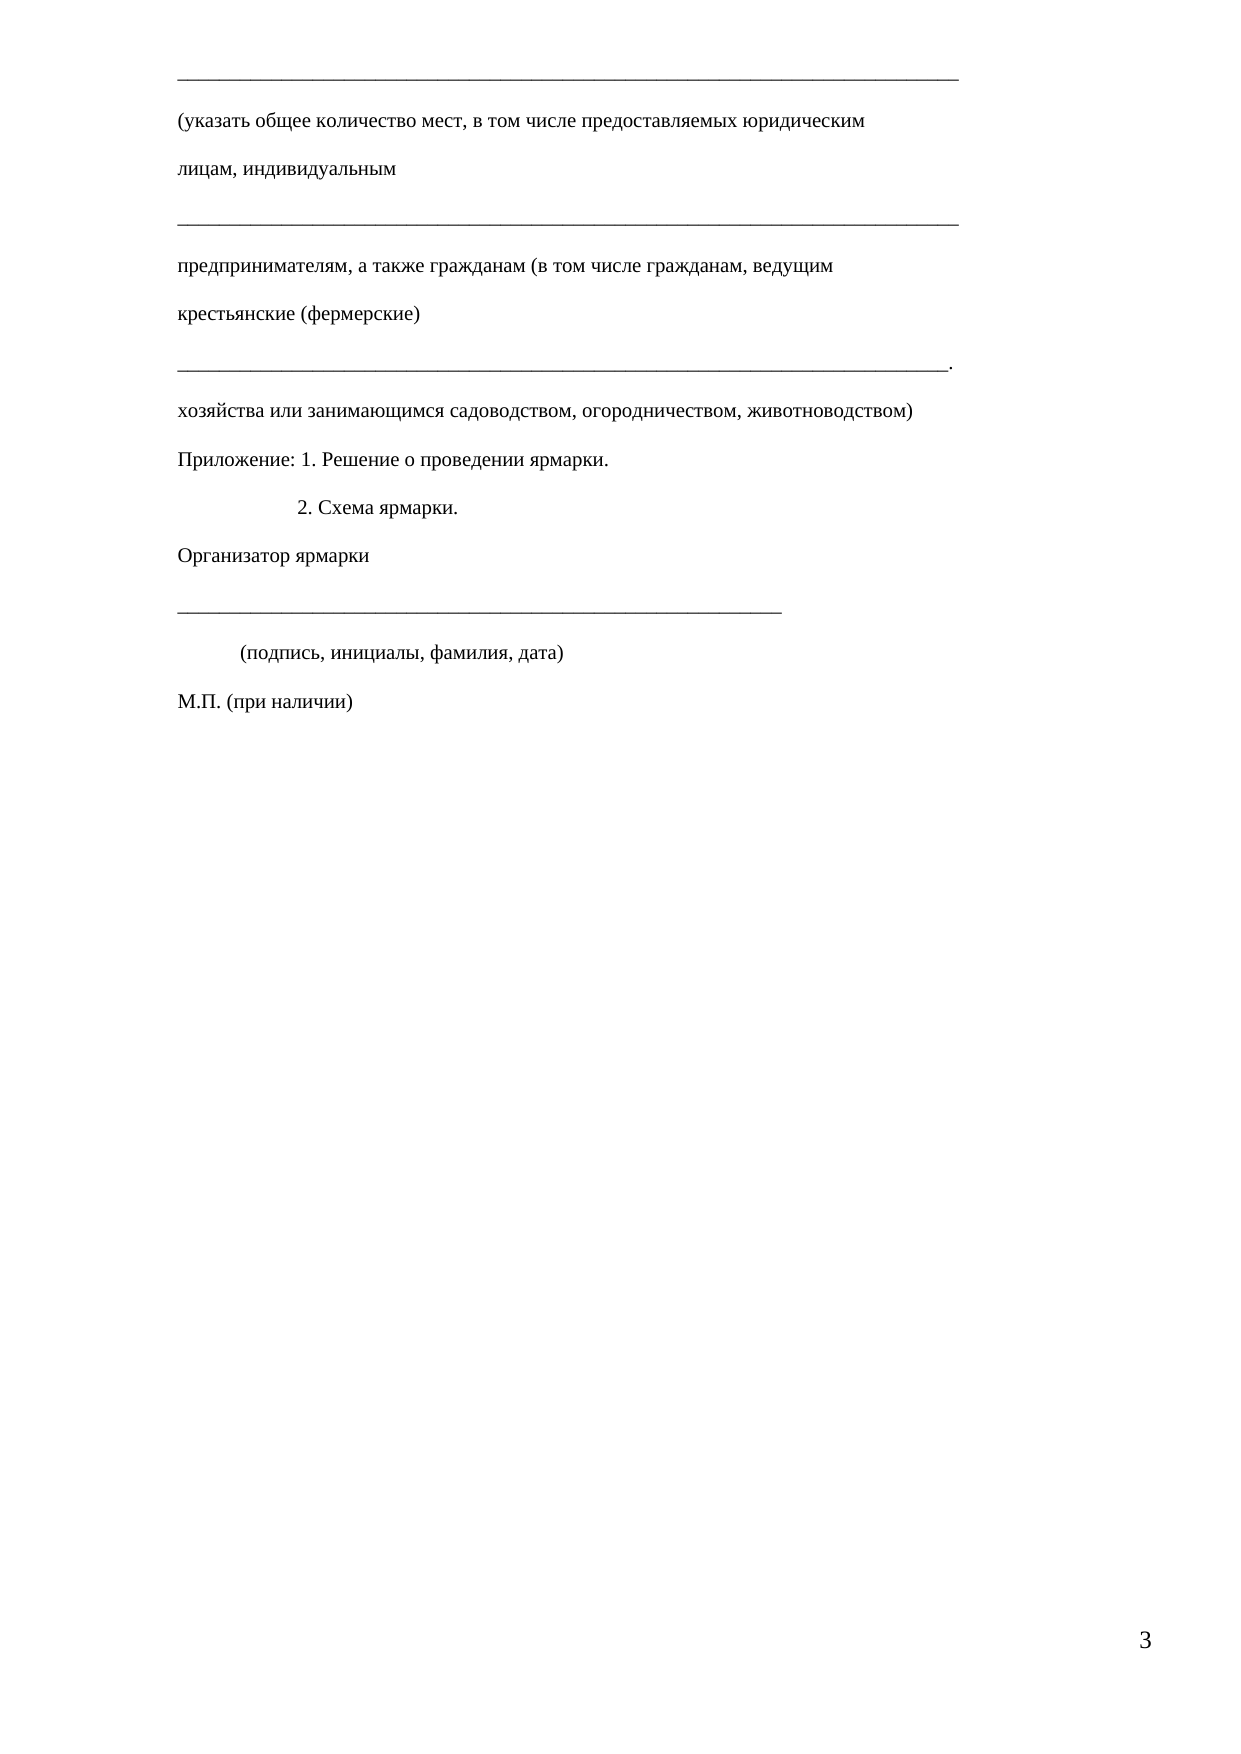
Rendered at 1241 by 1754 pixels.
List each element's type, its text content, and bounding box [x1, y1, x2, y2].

text (указать общее количество мест, в том числе предоставляемых юридическим [177, 107, 1152, 132]
text М.П. (при наличии) [177, 689, 1152, 713]
text предпринимателям, а также гражданам (в том числе гражданам, ведущим [177, 253, 1152, 277]
text хозяйства или занимающимся садоводством, огородничеством, животноводством) [177, 398, 1152, 422]
text Приложение: 1. Решение о проведении ярмарки. [177, 447, 1152, 471]
text ___________________________________________________________________________ [177, 59, 1152, 83]
text __________________________________________________________________________. [177, 350, 1152, 374]
text крестьянские (фермерские) [177, 301, 1152, 325]
text Организатор ярмарки [177, 543, 1152, 567]
text 2. Схема ярмарки. [177, 495, 1152, 519]
text лицам, индивидуальным [177, 156, 1152, 180]
text __________________________________________________________ [177, 592, 1152, 616]
text ___________________________________________________________________________ [177, 204, 1152, 228]
text (подпись, инициалы, фамилия, дата) [177, 640, 1152, 664]
